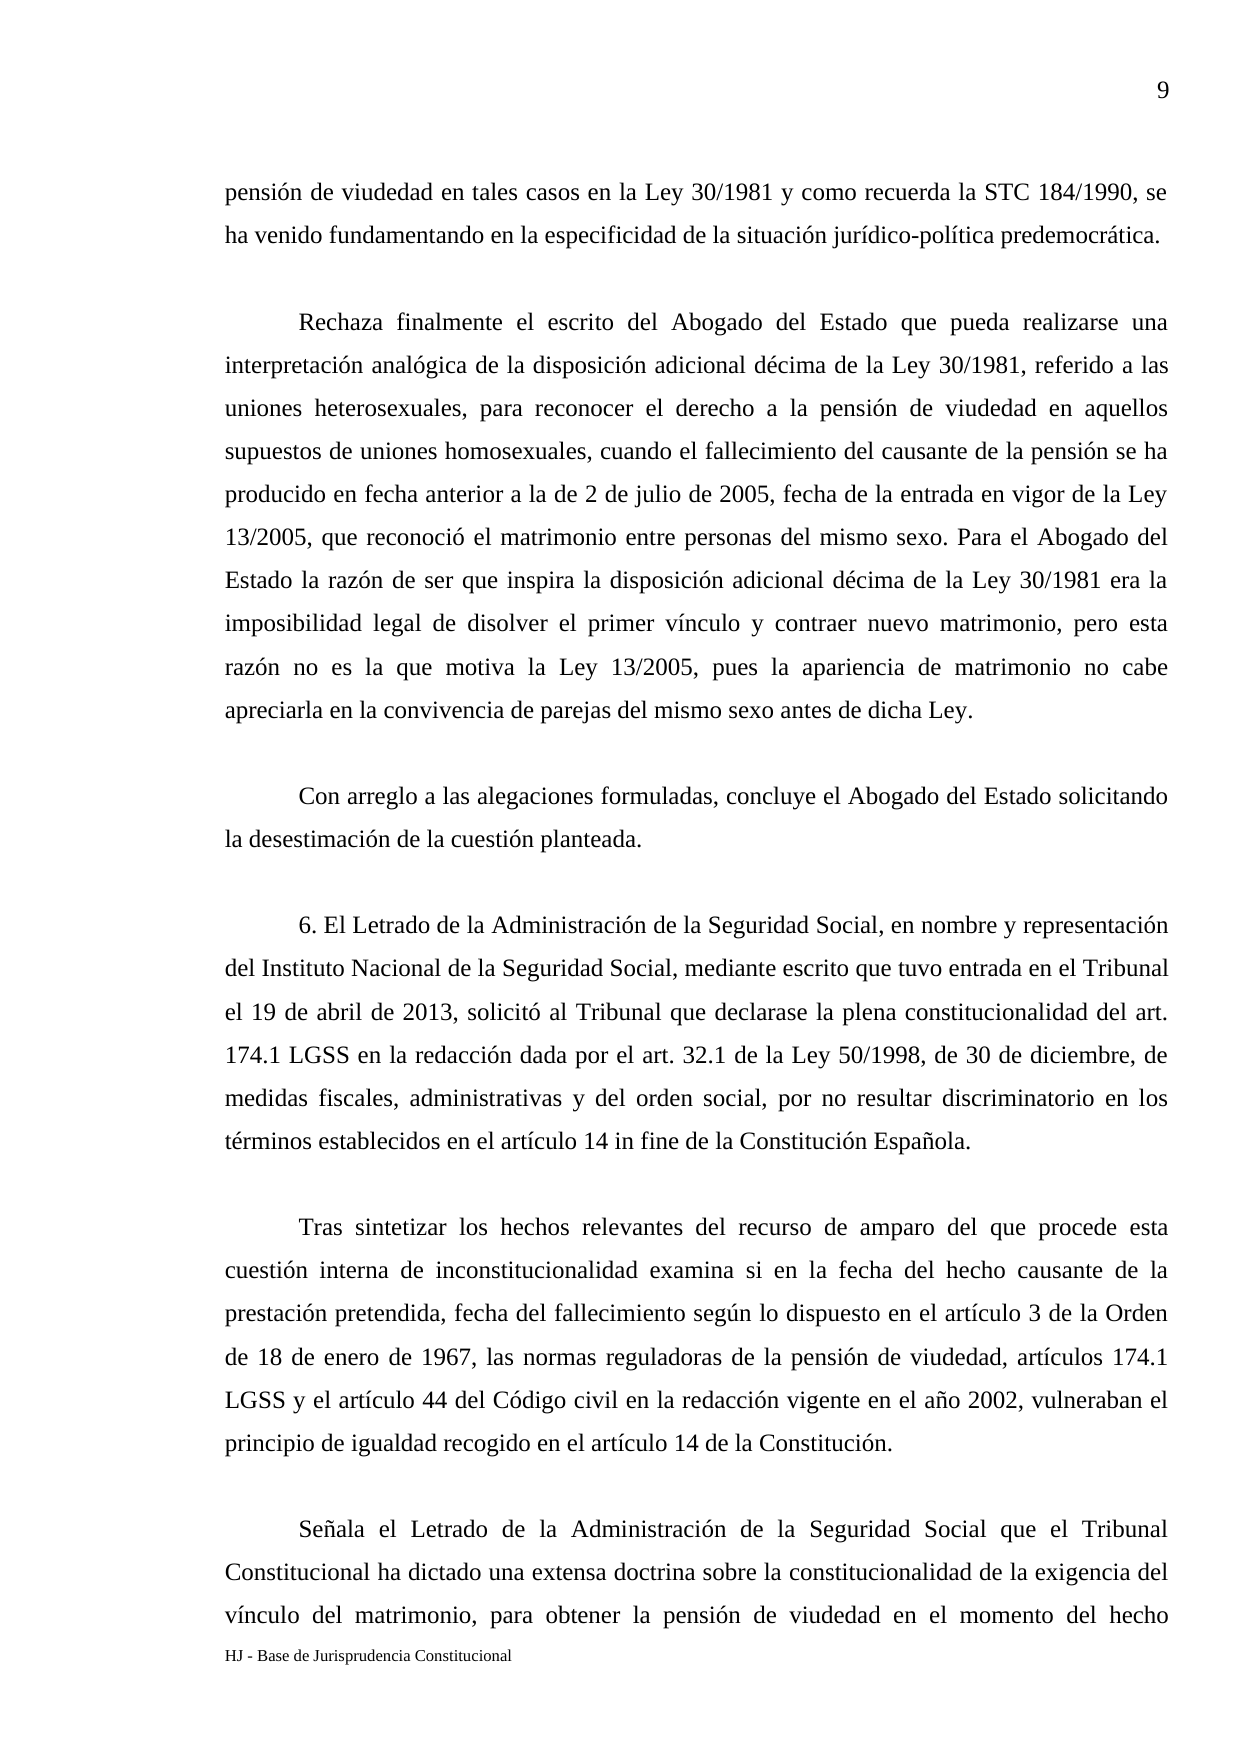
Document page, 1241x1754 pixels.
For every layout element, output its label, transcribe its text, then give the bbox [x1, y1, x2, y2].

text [224, 1514, 1169, 1629]
text Rechaza finalmente el escrito del Abogado del Estado que pueda realizarse una interpretación analógica de la disposición adicional décima de la Ley 30/1981, referido a las uniones heterosexuales, para reconocer el derecho a la pensión de viudedad en aquellos supuestos de uniones homosexuales, cuando el fallecimiento del causante de la pensión se ha producido en fecha anterior a la de 2 de julio de 2005, fecha de la entrada en vigor de la Ley 13/2005, que reconoció el matrimonio entre personas del mismo sexo. Para el Abogado del Estado la razón de ser que inspira la disposición adicional décima de la Ley 30/1981 era la imposibilidad legal de disolver el primer vínculo y contraer nuevo matrimonio, pero esta razón no es la que motiva la Ley 13/2005, pues la apariencia de matrimonio no cabe apreciarla en la convivencia de parejas del mismo sexo antes de dicha Ley. [224, 307, 1169, 723]
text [224, 177, 1169, 249]
text Con arreglo a las alegaciones formuladas, concluye el Abogado del Estado solicitando la desestimación de la cuestión planteada. [224, 781, 1169, 853]
text Tras sintetizar los hechos relevantes del recurso de amparo del que procede esta cuestión interna de inconstitucionalidad examina si en la fecha del hecho causante de la prestación pretendida, fecha del fallecimiento según lo dispuesto en el artículo 3 de la Orden de 18 de enero de 1967, las normas reguladoras de la pensión de viudedad, artículos 174.1 LGSS y el artículo 44 del Código civil en la redacción vigente en el año 2002, vulneraban el principio de igualdad recogido en el artículo 14 de la Constitución. [224, 1212, 1169, 1457]
text 6. El Letrado de la Administración de la Seguridad Social, en nombre y representación del Instituto Nacional de la Seguridad Social, mediante escrito que tuvo entrada en el Tribunal el 19 de abril de 2013, solicitó al Tribunal que declarase la plena constitucionalidad del art. 174.1 LGSS en la redacción dada por el art. 32.1 de la Ley 50/1998, de 30 de diciembre, de medidas fiscales, administrativas y del orden social, por no resultar discriminatorio en los términos establecidos en el artículo 14 in fine de la Constitución Española. [224, 910, 1169, 1155]
